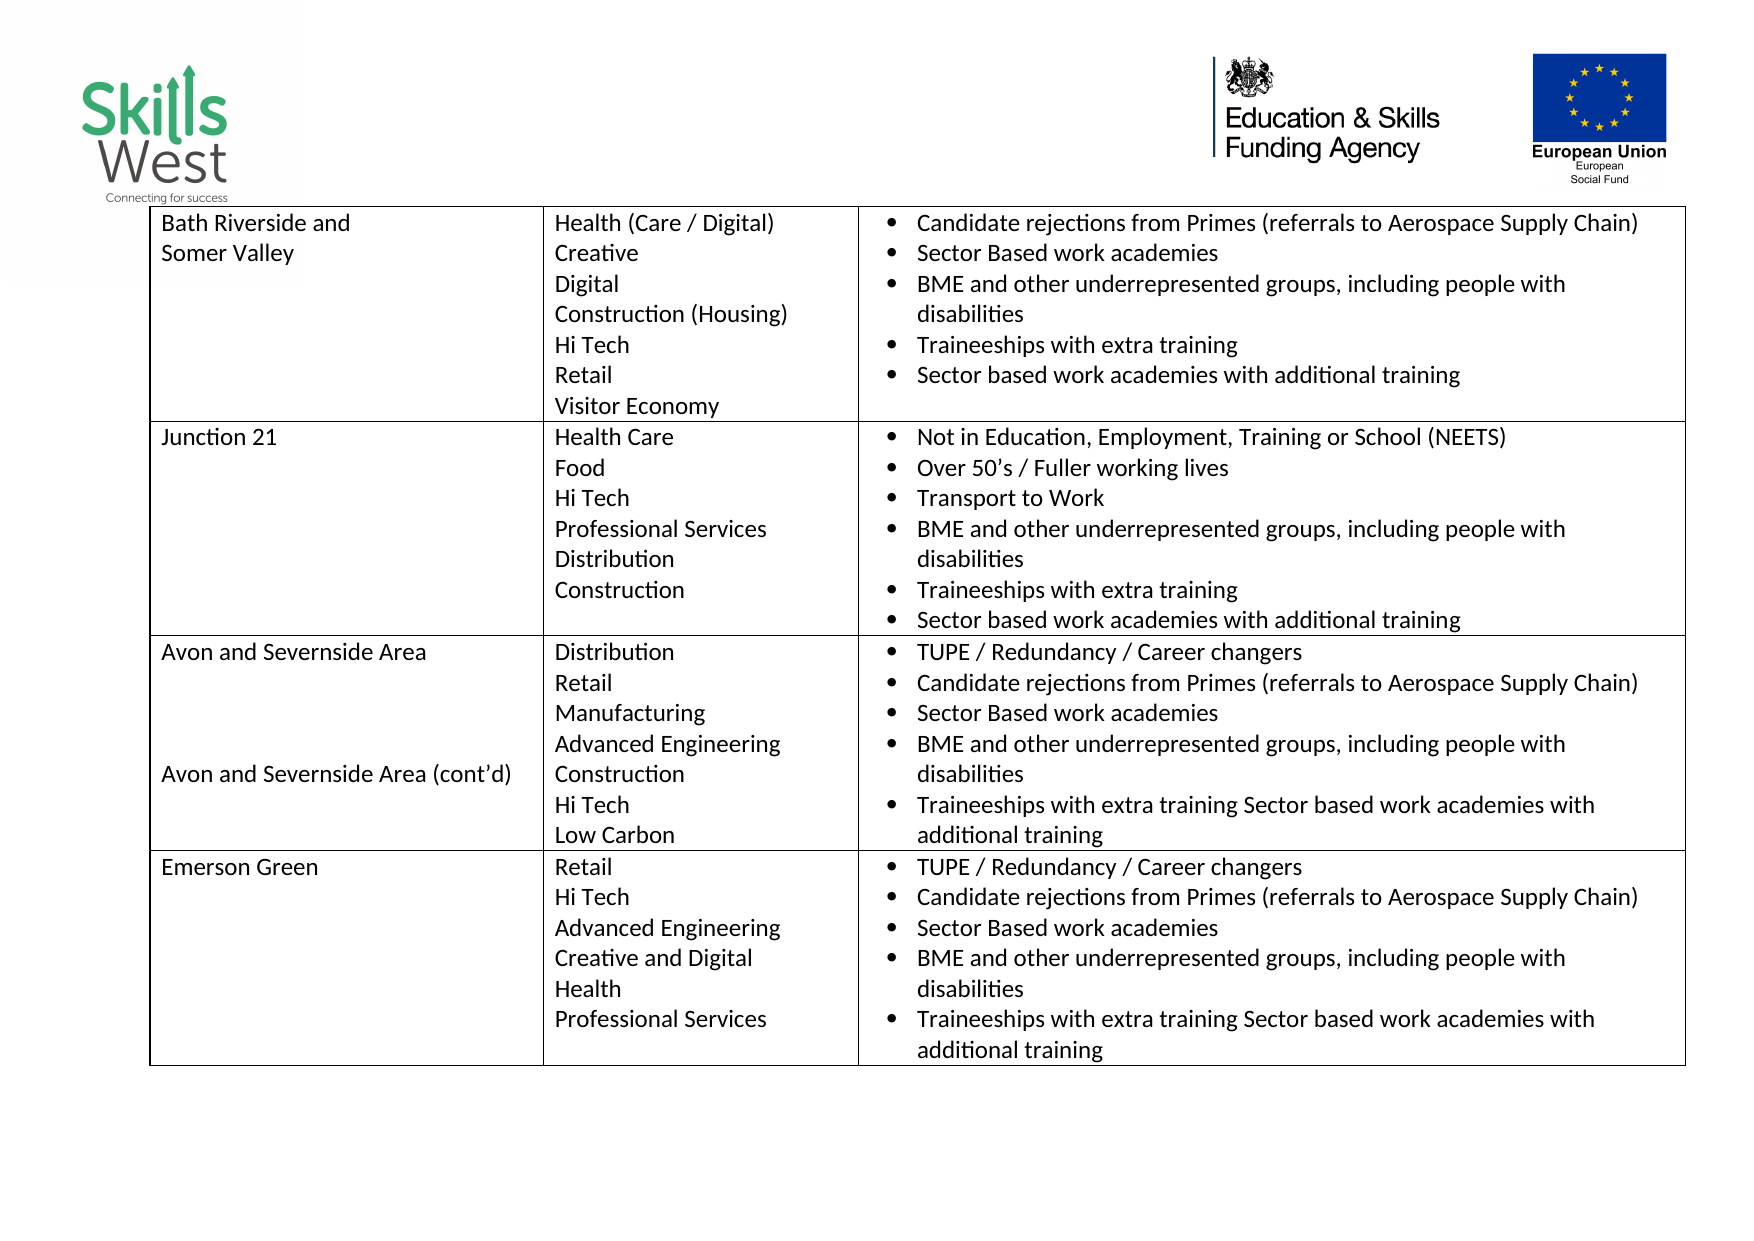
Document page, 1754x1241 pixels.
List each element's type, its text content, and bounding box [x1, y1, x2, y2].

table_header Bath Riverside and Somer Valley [151, 207, 543, 421]
table_cell TUPE / Redundancy / Career changers Candidate rejections from Primes (referrals to Aerospace Supply Chain) Sector Based work academies BME and other underrepresented groups, including people with disabilities Traineeships with extra training Sector based work academies with additional training [859, 636, 1685, 850]
table_cell Not in Education, Employment, Training or School (NEETS) Over 50’s / Fuller working lives Transport to Work BME and other underrepresented groups, including people with disabilities Traineeships with extra training Sector based work academies with additional training [859, 422, 1685, 635]
table_cell Health Care Food Hi Tech Professional Services Distribution Construction [544, 422, 858, 635]
table_cell Junction 21 [151, 422, 543, 635]
table_cell Distribution Retail Manufacturing Advanced Engineering Construction Hi Tech Low Carbon [544, 636, 858, 850]
picture [1203, 46, 1449, 173]
picture [1532, 53, 1667, 186]
table_cell TUPE / Redundancy / Career changers Candidate rejections from Primes (referrals to Aerospace Supply Chain) Sector Based work academies BME and other underrepresented groups, including people with disabilities Traineeships with extra training Sector based work academies with additional training [859, 851, 1685, 1064]
table_cell Avon and Severnside Area Avon and Severnside Area (cont’d) [151, 636, 543, 850]
table_header Candidate rejections from Primes (referrals to Aerospace Supply Chain) Sector Based work academies BME and other underrepresented groups, including people with disabilities Traineeships with extra training Sector based work academies with additional training [859, 207, 1685, 421]
picture [4, 0, 305, 285]
table_cell Emerson Green [151, 851, 543, 1064]
table_cell Retail Hi Tech Advanced Engineering Creative and Digital Health Professional Services [544, 851, 858, 1064]
table_header Health (Care / Digital) Creative Digital Construction (Housing) Hi Tech Retail Visitor Economy [544, 207, 858, 421]
